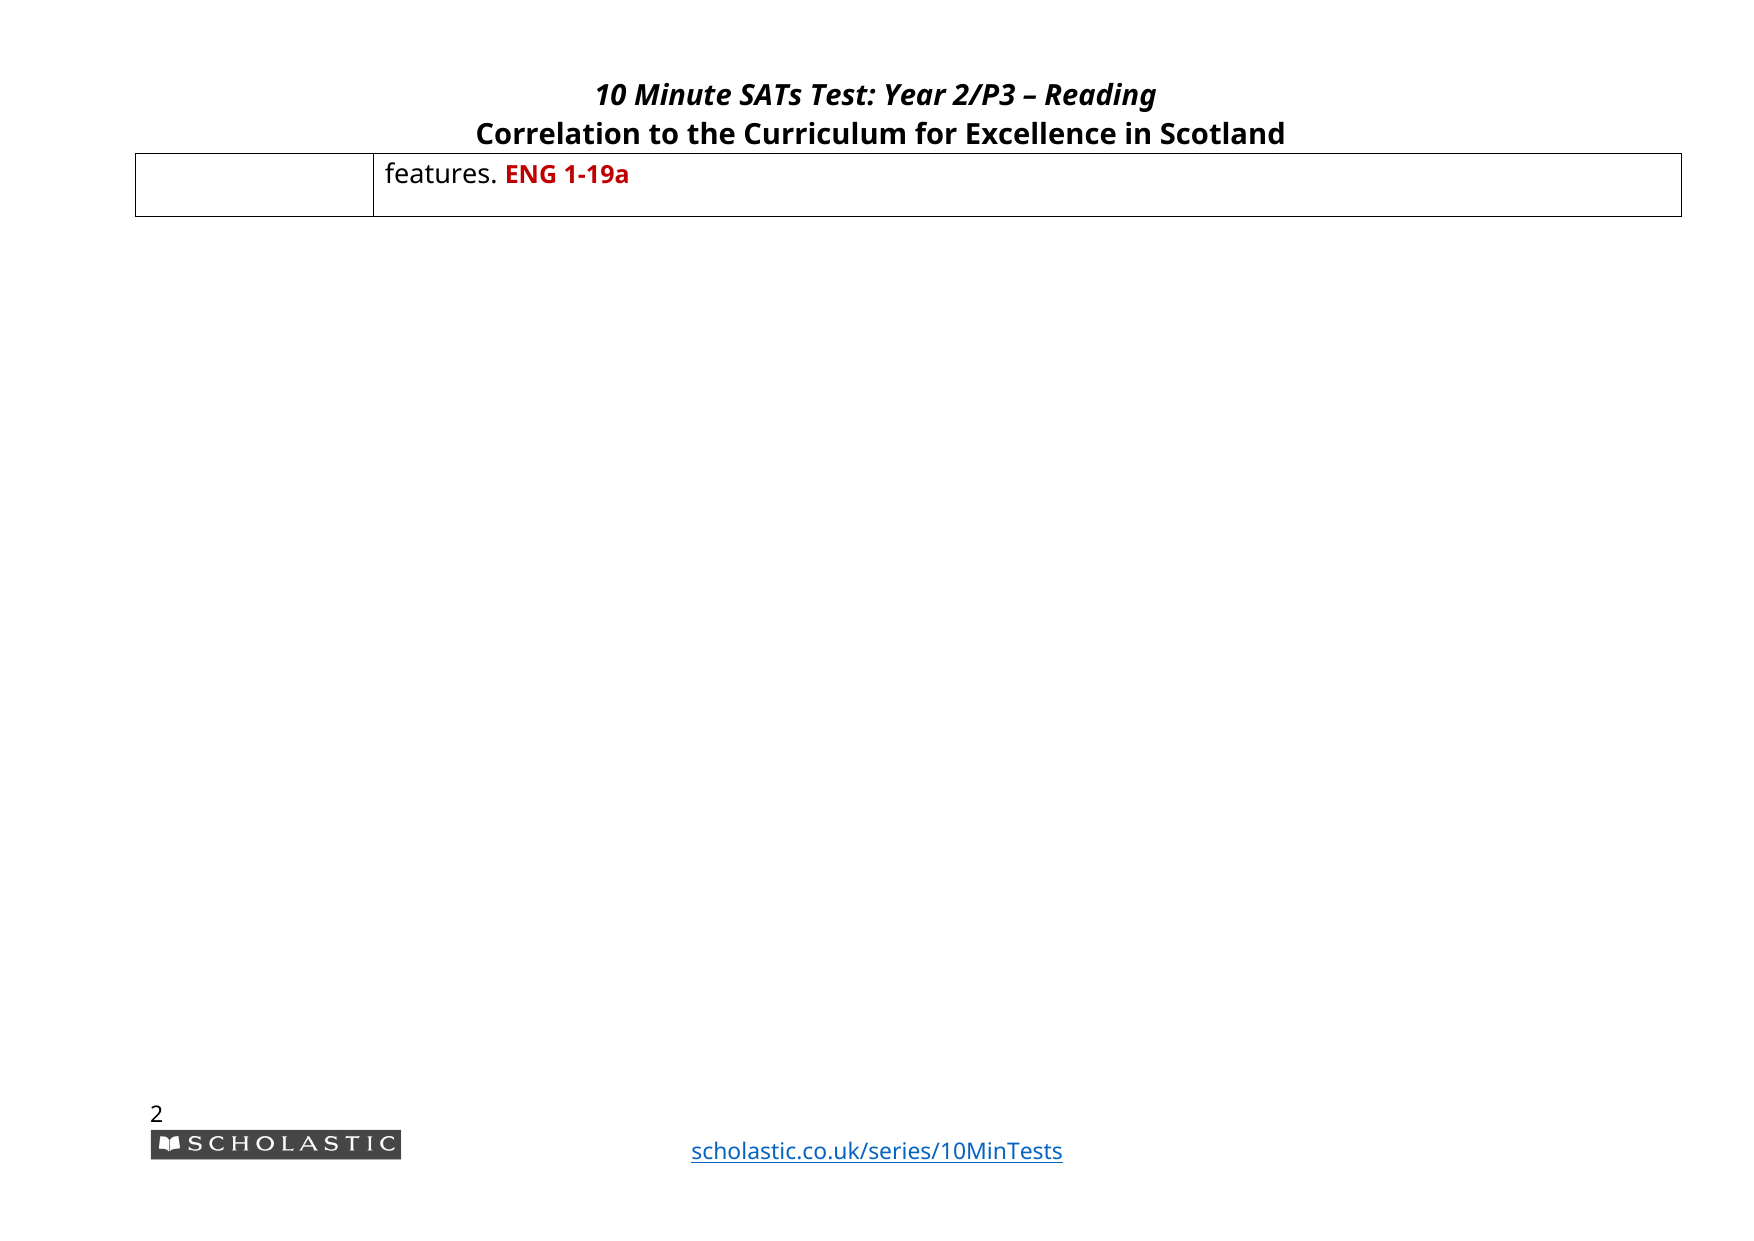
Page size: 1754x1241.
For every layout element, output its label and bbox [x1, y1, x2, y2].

table_cell [374, 154, 1681, 216]
table_cell [136, 154, 373, 216]
